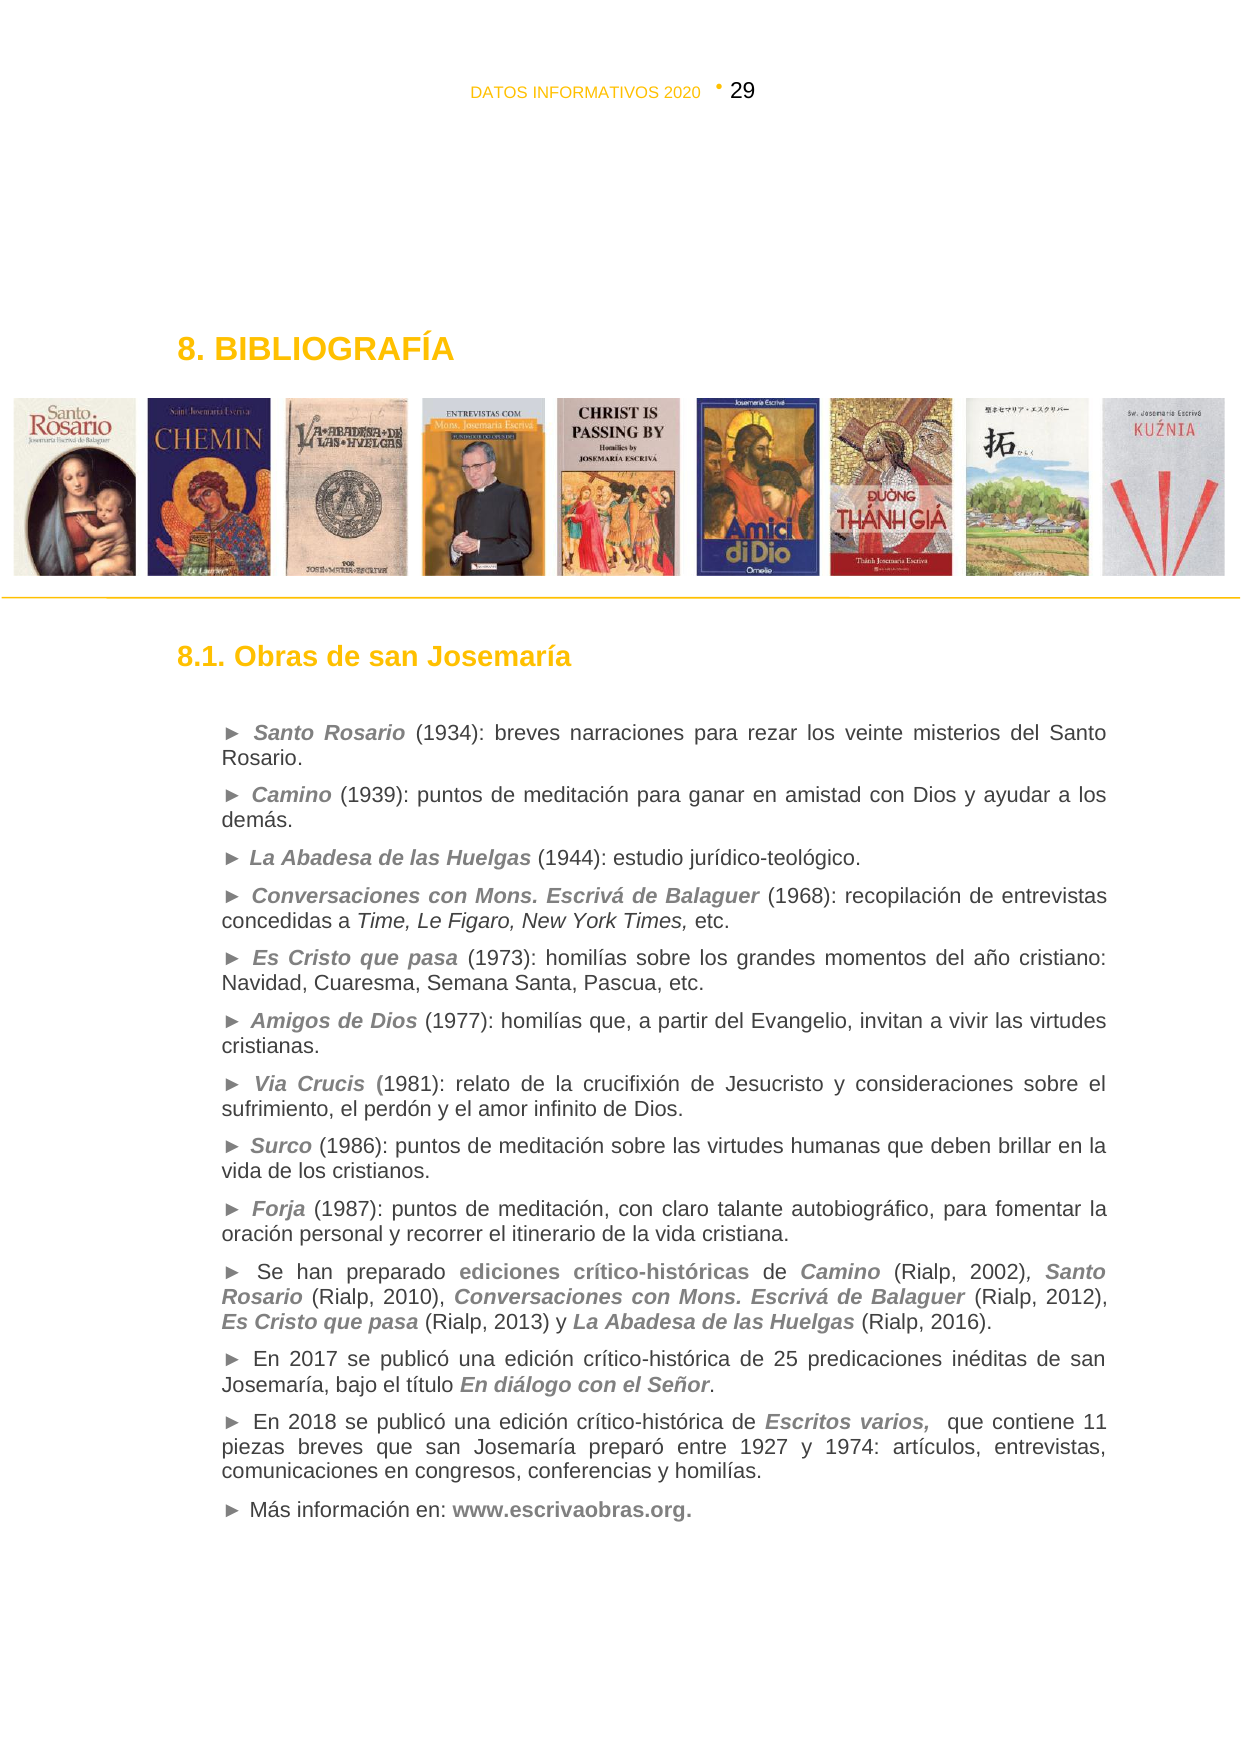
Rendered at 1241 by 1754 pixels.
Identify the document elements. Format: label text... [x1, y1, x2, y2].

list Más información en: www.escrivaobras.org. [221, 1497, 1240, 1522]
list Es Cristo que pasa (1973): homilías sobre los grandes momentos del año cristiano: Navidad, Cuaresma, Semana Santa, Pascua, etc. [221, 946, 1108, 996]
list Camino (1939): puntos de meditación para ganar en amistad con Dios y ayudar a los demás. [221, 783, 1107, 833]
list Via Crucis (1981): relato de la crucifixión de Jesucristo y consideraciones sobre el sufrimiento, el perdón y el amor infinito de Dios. [221, 1071, 1108, 1121]
subtitle Obras de san Josemaría [177, 639, 1240, 673]
list La Abadesa de las Huelgas (1944): estudio jurídico-teológico. [221, 845, 1240, 871]
list En 2017 se publicó una edición crítico-histórica de 25 predicaciones inéditas de san Josemaría, bajo el título En diálogo con el Señor. [221, 1347, 1107, 1397]
list Se han preparado ediciones crítico-históricas de Camino (Rialp, 2002), Santo Rosario (Rialp, 2010), Conversaciones con Mons. Escrivá de Balaguer (Rialp, 2012), Es Cristo que pasa (Rialp, 2013) y La Abadesa de las Huelgas (Rialp, 2016). [221, 1259, 1108, 1334]
list Santo Rosario (1934): breves narraciones para rezar los veinte misterios del Santo Rosario. [221, 720, 1107, 770]
list Surco (1986): puntos de meditación sobre las virtudes humanas que deben brillar en la vida de los cristianos. [221, 1134, 1107, 1183]
list Conversaciones con Mons. Escrivá de Balaguer (1968): recopilación de entrevistas concedidas a Time, Le Figaro, New York Times, etc. [221, 883, 1108, 933]
list En 2018 se publicó una edición crítico-histórica de Escritos varios, que contiene 11 piezas breves que san Josemaría preparó entre 1927 y 1974: artículos, entrevistas, comunicaciones en congresos, conferencias y homilías. [221, 1409, 1107, 1484]
list Amigos de Dios (1977): homilías que, a partir del Evangelio, invitan a vivir las virtudes cristianas. [221, 1009, 1107, 1058]
subtitle 8. BIBLIOGRAFÍA [0, 329, 1240, 368]
list Forja (1987): puntos de meditación, con claro talante autobiográfico, para fomentar la oración personal y recorrer el itinerario de la vida cristiana. [221, 1196, 1108, 1246]
picture [13, 398, 1225, 576]
